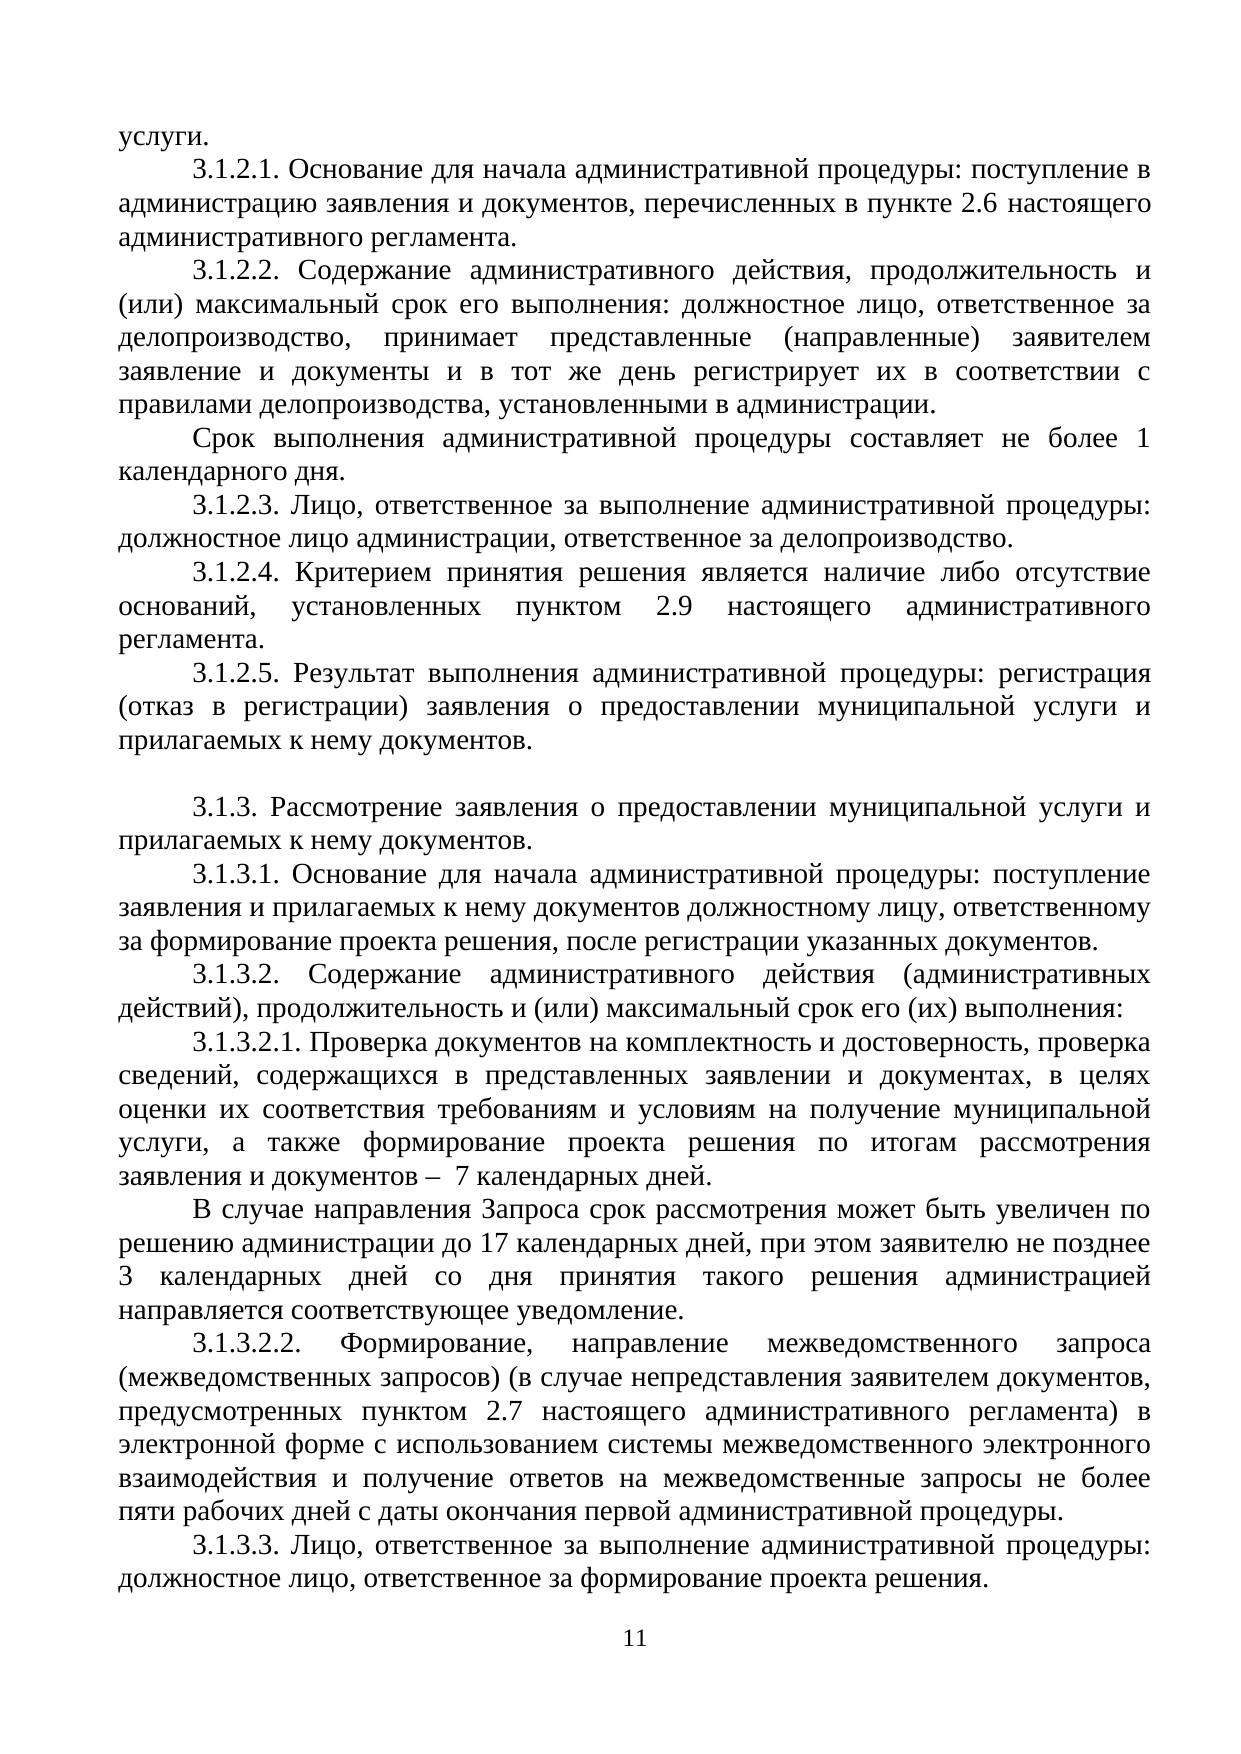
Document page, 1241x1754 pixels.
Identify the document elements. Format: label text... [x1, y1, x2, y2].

text 3.1.3.2.2. Формирование, направление межведомственного запроса (межведомственных запросов) (в случае непредставления заявителем документов, предусмотренных пунктом 2.7 настоящего административного регламента) в электронной форме с использованием системы межведомственного электронного взаимодействия и получение ответов на межведомственные запросы не более пяти рабочих дней с даты окончания первой административной процедуры. [118, 1326, 1152, 1527]
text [118, 118, 1152, 152]
text 3.1.3.2.1. Проверка документов на комплектность и достоверность, проверка сведений, содержащихся в представленных заявлении и документах, в целях оценки их соответствия требованиям и условиям на получение муниципальной услуги, а также формирование проекта решения по итогам рассмотрения заявления и документов – 7 календарных дней. [118, 1024, 1152, 1191]
text 3.1.3.2. Содержание административного действия (административных действий), продолжительность и (или) максимальный срок его (их) выполнения: [118, 957, 1152, 1024]
text В случае направления Запроса срок рассмотрения может быть увеличен по решению администрации до 17 календарных дней, при этом заявителю не позднее 3 календарных дней со дня принятия такого решения администрацией направляется соответствующее уведомление. [118, 1191, 1152, 1326]
text 3.1.3. Рассмотрение заявления о предоставлении муниципальной услуги и прилагаемых к нему документов. [118, 789, 1152, 856]
title 3.1.2.4. Критерием принятия решения является наличие либо отсутствие оснований, установленных пунктом 2.9 настоящего административного регламента. [118, 554, 1152, 655]
text 3.1.3.3. Лицо, ответственное за выполнение административной процедуры: должностное лицо, ответственное за формирование проекта решения. [118, 1527, 1152, 1594]
title 3.1.2.2. Содержание административного действия, продолжительность и (или) максимальный срок его выполнения: должностное лицо, ответственное за делопроизводство, принимает представленные (направленные) заявителем заявление и документы и в тот же день регистрирует их в соответствии с правилами делопроизводства, установленными в администрации. [118, 252, 1152, 420]
title 3.1.2.3. Лицо, ответственное за выполнение административной процедуры: должностное лицо администрации, ответственное за делопроизводство. [118, 487, 1152, 554]
title 3.1.3.1. Основание для начала административной процедуры: поступление заявления и прилагаемых к нему документов должностному лицу, ответственному за формирование проекта решения, после регистрации указанных документов. [118, 856, 1152, 957]
title 3.1.2.5. Результат выполнения административной процедуры: регистрация (отказ в регистрации) заявления о предоставлении муниципальной услуги и прилагаемых к нему документов. [118, 655, 1152, 755]
text 3.1.2.1. Основание для начала административной процедуры: поступление в администрацию заявления и документов, перечисленных в пункте 2.6 настоящего административного регламента. [118, 152, 1152, 252]
text Срок выполнения административной процедуры составляет не более 1 календарного дня. [118, 420, 1152, 487]
